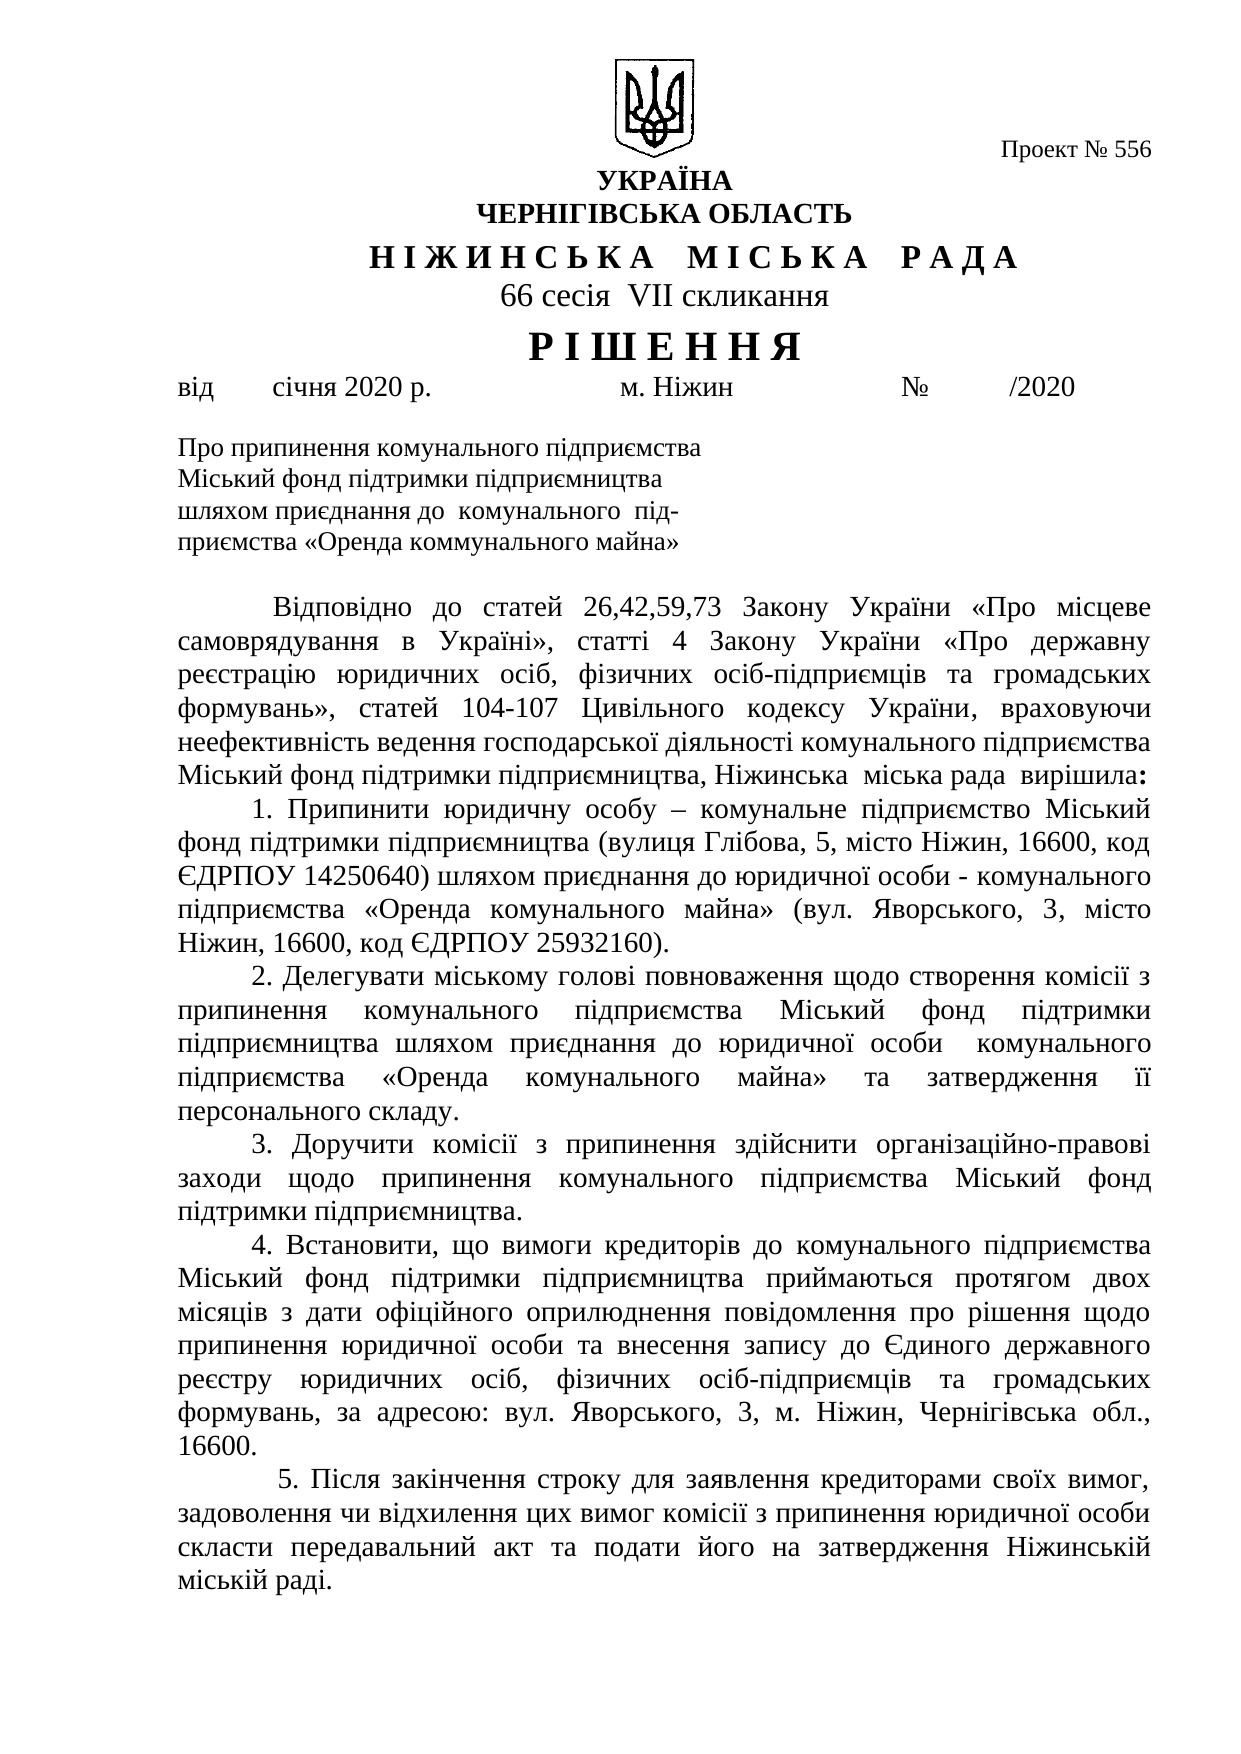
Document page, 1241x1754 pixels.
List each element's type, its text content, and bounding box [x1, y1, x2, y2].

text 66 сесія VII скликання [177, 276, 1152, 314]
text 5. Після закінчення строку для заявлення кредиторами своїх вимог, задоволення чи відхилення цих вимог комісії з припинення юридичної особи скласти передавальний акт та подати його на затвердження Ніжинській міській раді. [177, 1462, 1152, 1596]
text 3. Доручити комісії з припинення здійснити організаційно-правові заходи щодо припинення комунального підприємства Міський фонд підтримки підприємництва. [177, 1126, 1152, 1227]
text 1. Припинити юридичну особу – комунальне підприємство Міський фонд підтримки підприємництва (вулиця Глібова, 5, місто Ніжин, 16600, код ЄДРПОУ 14250640) шляхом приєднання до юридичної особи - комунального підприємства «Оренда комунального майна» (вул. Яворського, 3, місто Ніжин, 16600, код ЄДРПОУ 25932160). [177, 791, 1152, 958]
picture [614, 59, 695, 158]
text УКРАЇНА [177, 163, 1152, 196]
text приємства «Оренда коммунального майна» [177, 525, 1152, 556]
subtitle Н І Ж И Н С Ь К А М І С Ь К А Р А Д А [177, 237, 1152, 276]
text Р І Ш Е Н Н Я [177, 321, 1152, 369]
text 2. Делегувати міському голові повноваження щодо створення комісії з припинення комунального підприємства Міський фонд підтримки підприємництва шляхом приєднання до юридичної особи комунального підприємства «Оренда комунального майна» та затвердження її персонального складу. [177, 958, 1152, 1126]
text Про припинення комунального підприємства [177, 431, 1152, 463]
text ЧЕРНІГІВСЬКА ОБЛАСТЬ [177, 196, 1152, 230]
text Міський фонд підтримки підприємництва [177, 463, 1152, 494]
text 4. Встановити, що вимоги кредиторів до комунального підприємства Міський фонд підтримки підприємництва приймаються протягом двох місяців з дати офіційного оприлюднення повідомлення про рішення щодо припинення юридичної особи та внесення запису до Єдиного державного реєстру юридичних осіб, фізичних осіб-підприємців та громадських формувань, за адресою: вул. Яворського, 3, м. Ніжин, Чернігівська обл., 16600. [177, 1227, 1152, 1462]
text від січня 2020 р. м. Ніжин № /2020 [177, 369, 1152, 403]
text Проект № 556 [177, 59, 1152, 163]
text Відповідно до статей 26,42,59,73 Закону України «Про місцеве самоврядування в Україні», статті 4 Закону України «Про державну реєстрацію юридичних осіб, фізичних осіб-підприємців та громадських формувань», статей 104-107 Цивільного кодексу України, враховуючи неефективність ведення господарської діяльності комунального підприємства Міський фонд підтримки підприємництва, Ніжинська міська рада вирішила: [177, 589, 1152, 791]
text шляхом приєднання до комунального під- [177, 494, 1152, 525]
